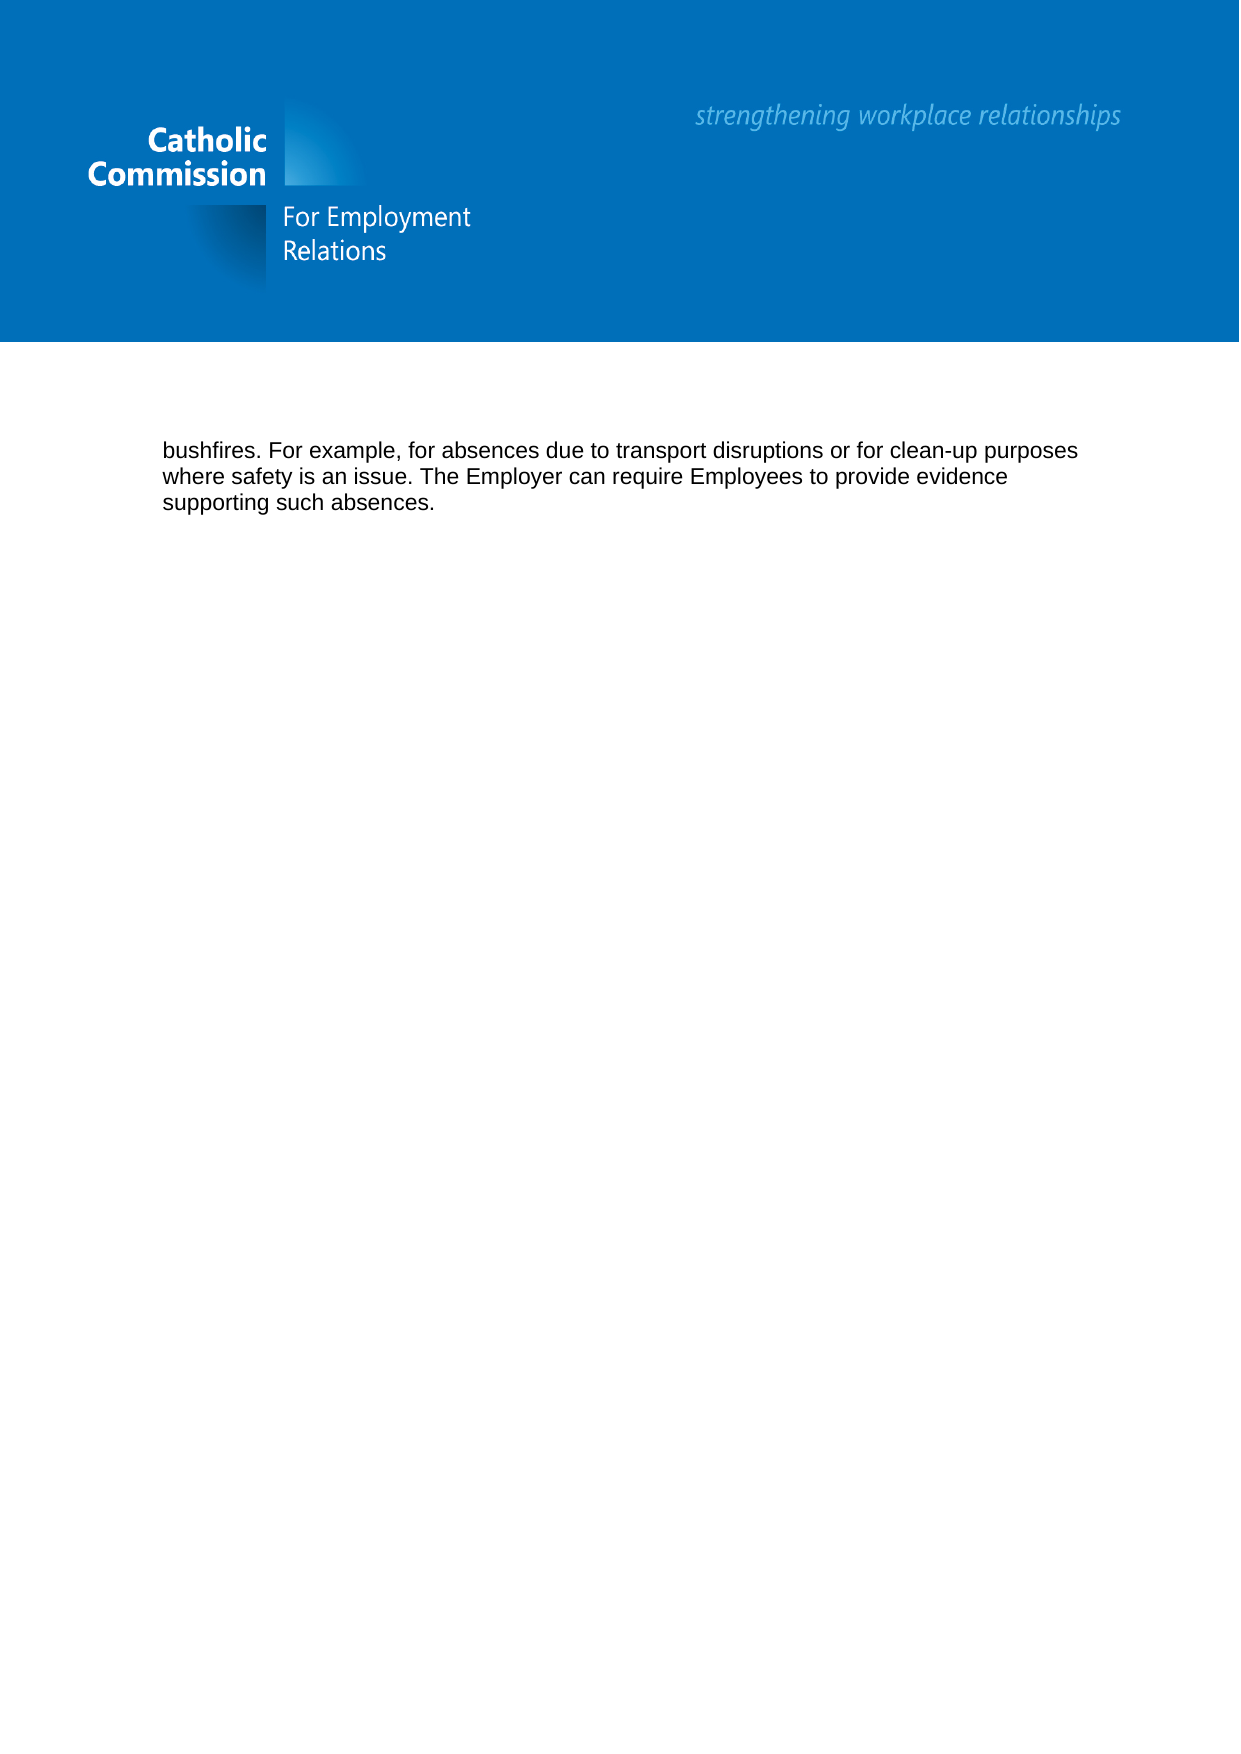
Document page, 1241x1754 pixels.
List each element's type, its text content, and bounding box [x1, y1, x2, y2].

picture [0, 0, 1238, 342]
